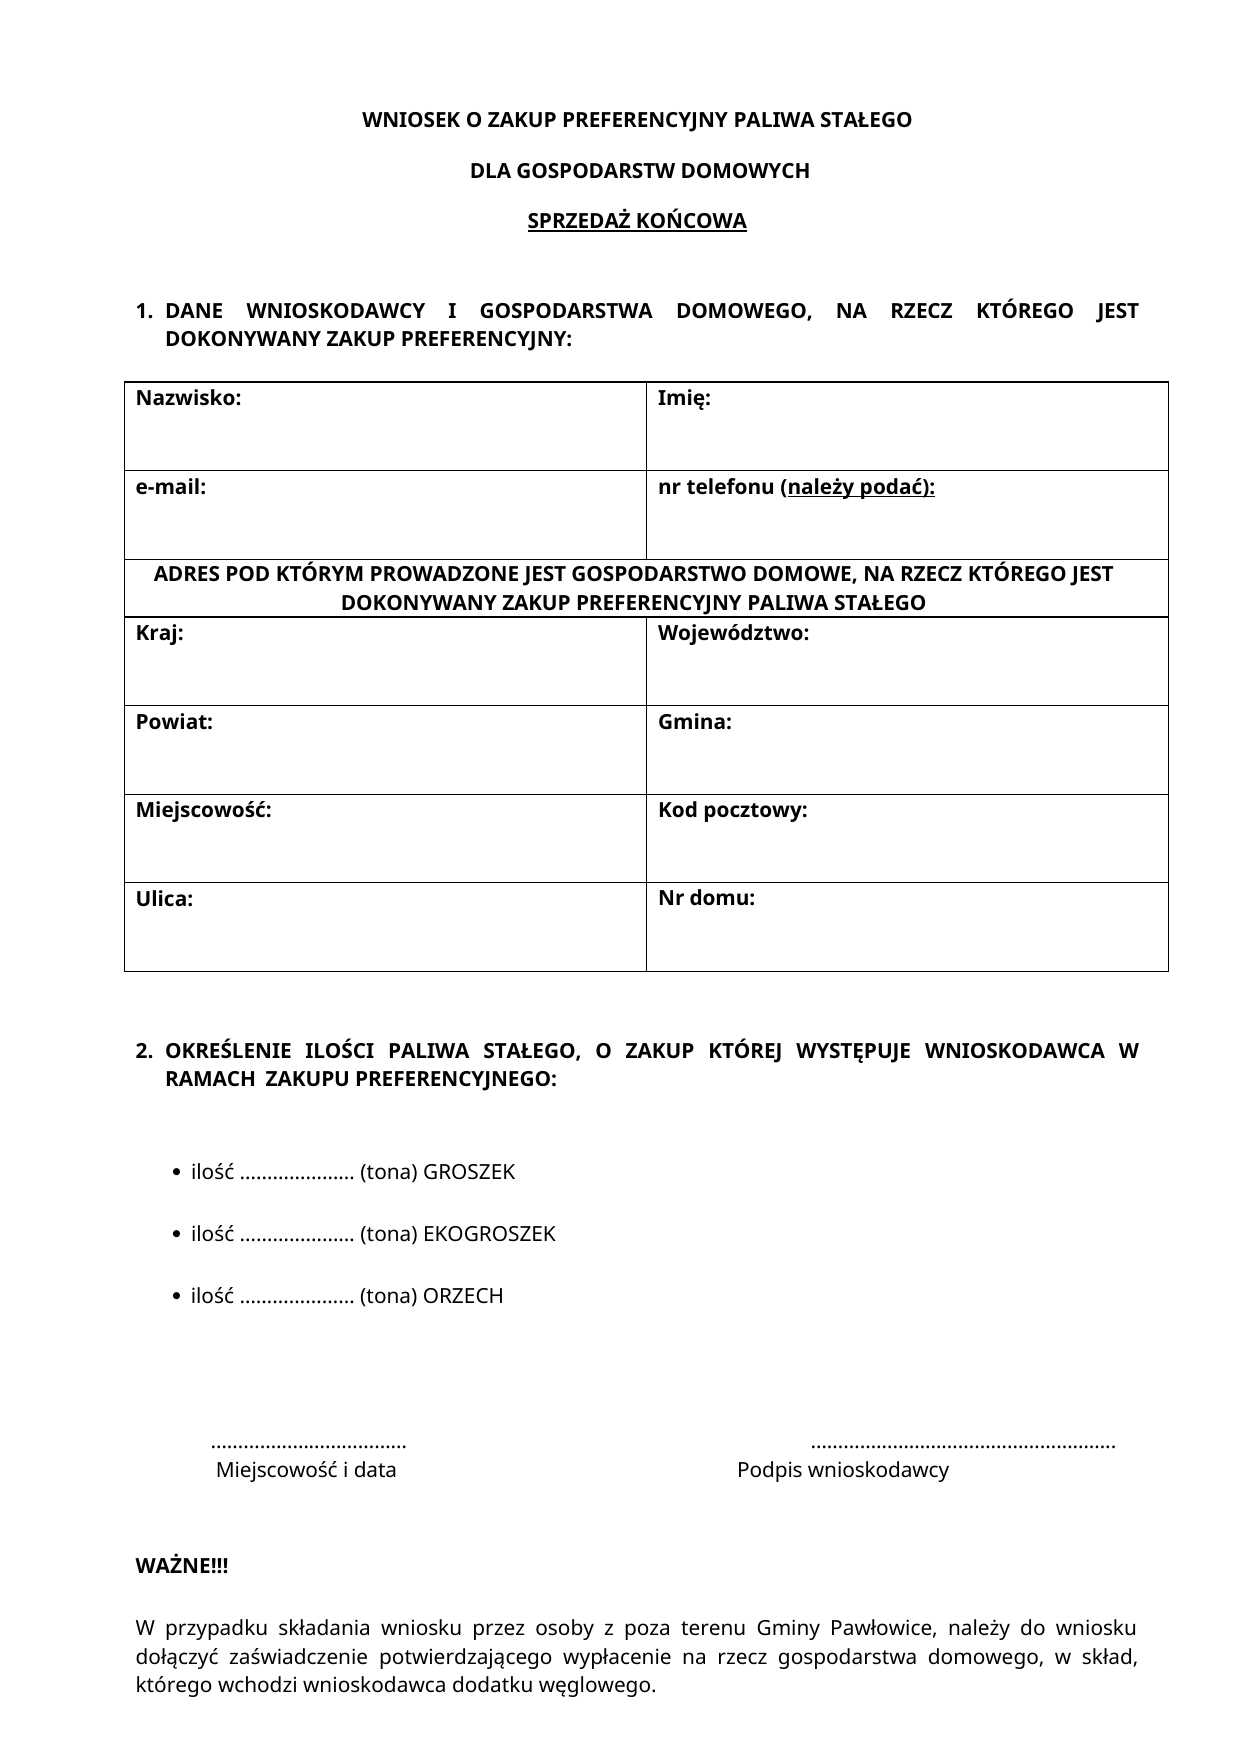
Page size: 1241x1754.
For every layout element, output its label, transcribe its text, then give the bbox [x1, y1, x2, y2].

table_cell Kraj: [125, 618, 646, 705]
table_cell Powiat: [125, 706, 646, 793]
table_cell e-mail: [125, 471, 646, 558]
list ilość ………………… (tona) GROSZEK [173, 1157, 1139, 1185]
list ……………………………… ……………………………………………….. [210, 1426, 1139, 1454]
table_cell nr telefonu (należy podać): [647, 471, 1168, 558]
list ilość ………………… (tona) ORZECH [173, 1282, 1139, 1310]
table_header Nazwisko: [125, 383, 646, 470]
list OKREŚLENIE ILOŚCI PALIWA STAŁEGO, O ZAKUP KTÓREJ WYSTĘPUJE WNIOSKODAWCA W RAMACH ZAKUPU PREFERENCYJNEGO: [135, 1036, 1139, 1092]
text WNIOSEK O ZAKUP PREFERENCYJNY PALIWA STAŁEGO DLA GOSPODARSTW DOMOWYCH [135, 87, 1139, 188]
text W przypadku składania wniosku przez osoby z poza terenu Gminy Pawłowice, należy do wniosku dołączyć zaświadczenie potwierdzającego wypłacenie na rzecz gospodarstwa domowego, w skład, którego wchodzi wnioskodawca dodatku węglowego. [135, 1613, 1139, 1699]
table_cell Miejscowość: [125, 795, 646, 882]
table_cell Nr domu: [647, 883, 1168, 971]
table_cell Ulica: [125, 883, 646, 971]
text SPRZEDAŻ KOŃCOWA [135, 188, 1139, 238]
table_cell Gmina: [647, 706, 1168, 793]
list ilość ………………… (tona) EKOGROSZEK [173, 1219, 1139, 1248]
text WAŻNE!!! [135, 1551, 1139, 1579]
table_cell Kod pocztowy: [647, 795, 1168, 882]
list DANE WNIOSKODAWCY I GOSPODARSTWA DOMOWEGO, NA RZECZ KTÓREGO JEST DOKONYWANY ZAKUP PREFERENCYJNY: [135, 296, 1139, 353]
list Miejscowość i data Podpis wnioskodawcy [210, 1455, 1139, 1483]
table_header Imię: [647, 383, 1168, 470]
table_cell ADRES POD KTÓRYM PROWADZONE JEST GOSPODARSTWO DOMOWE, NA RZECZ KTÓREGO JEST DOKONYWANY ZAKUP PREFERENCYJNY PALIWA STAŁEGO [125, 560, 1168, 616]
table_cell Województwo: [647, 618, 1168, 705]
